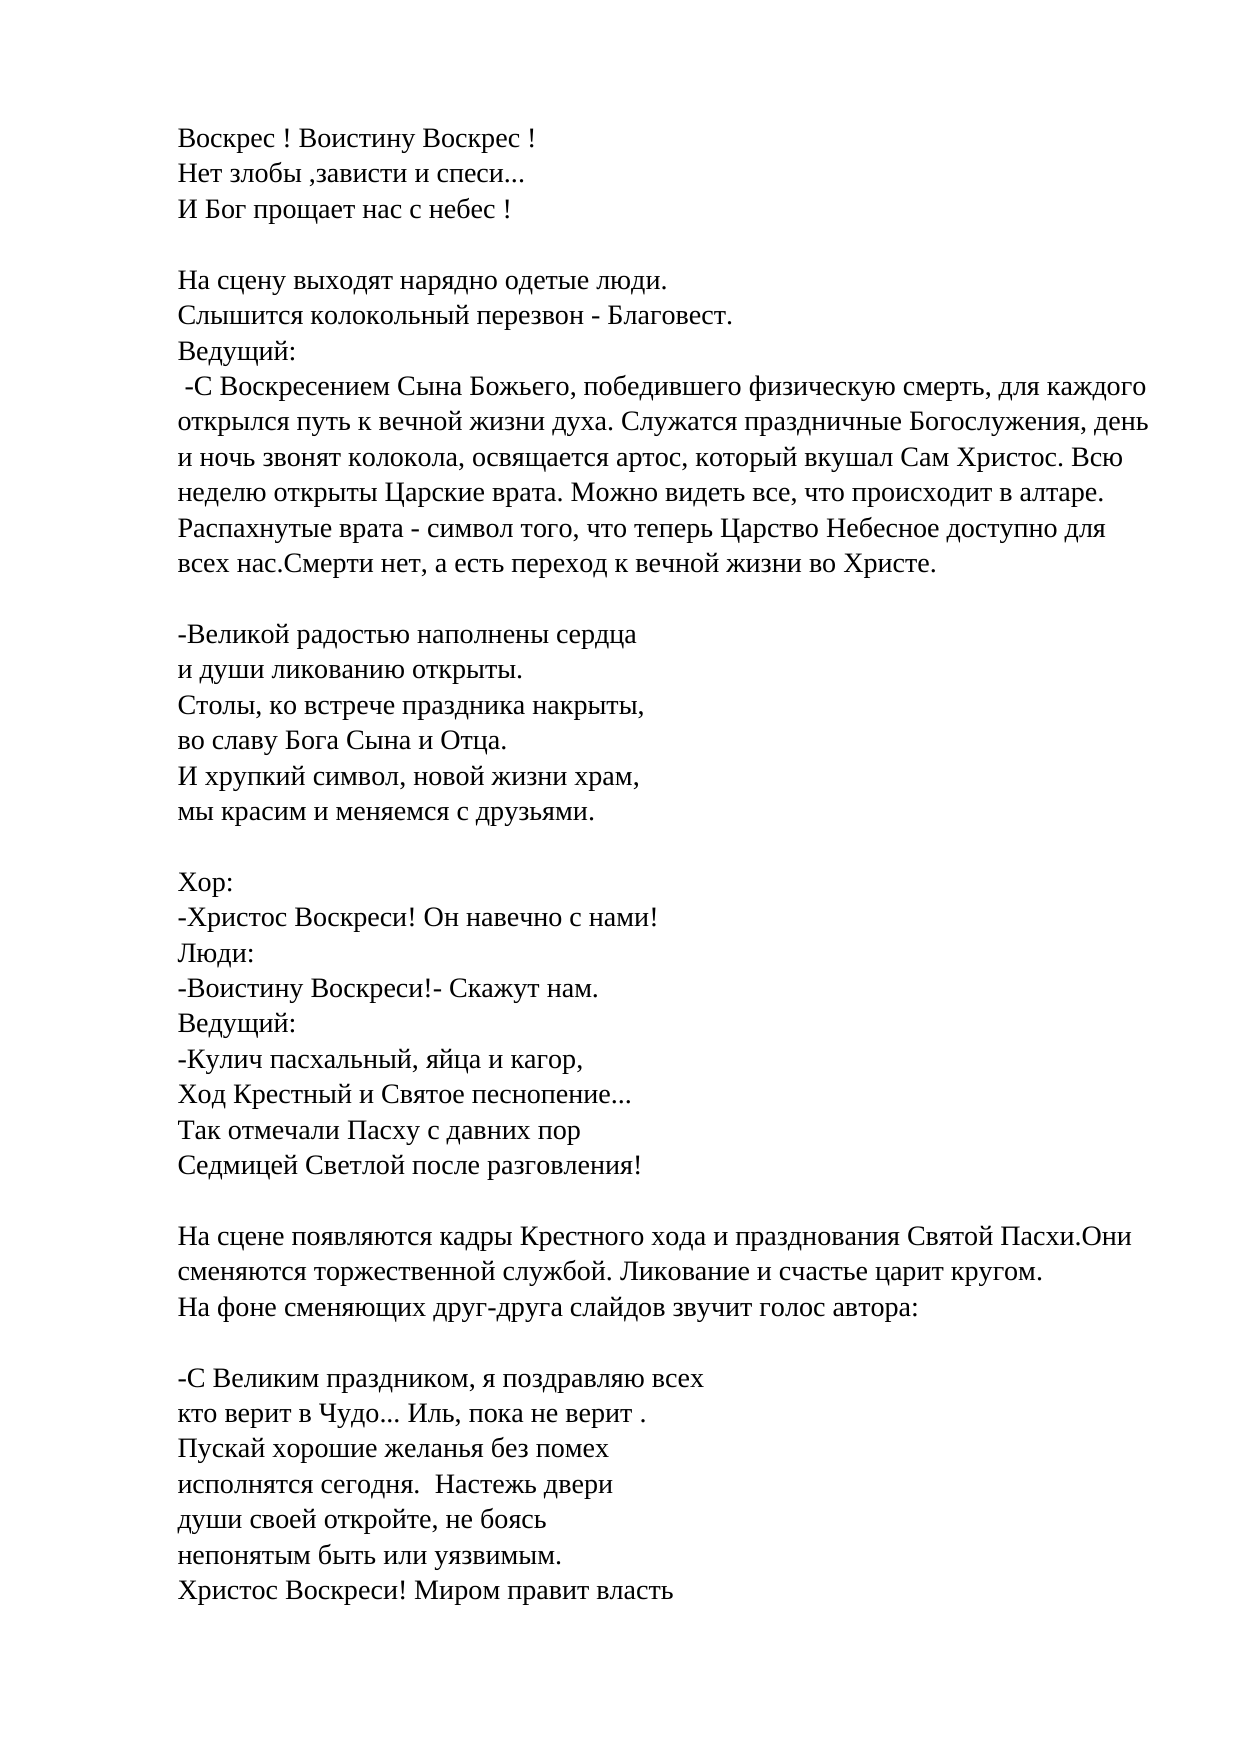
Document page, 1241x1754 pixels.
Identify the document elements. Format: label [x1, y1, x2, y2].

text [177, 118, 1152, 1606]
